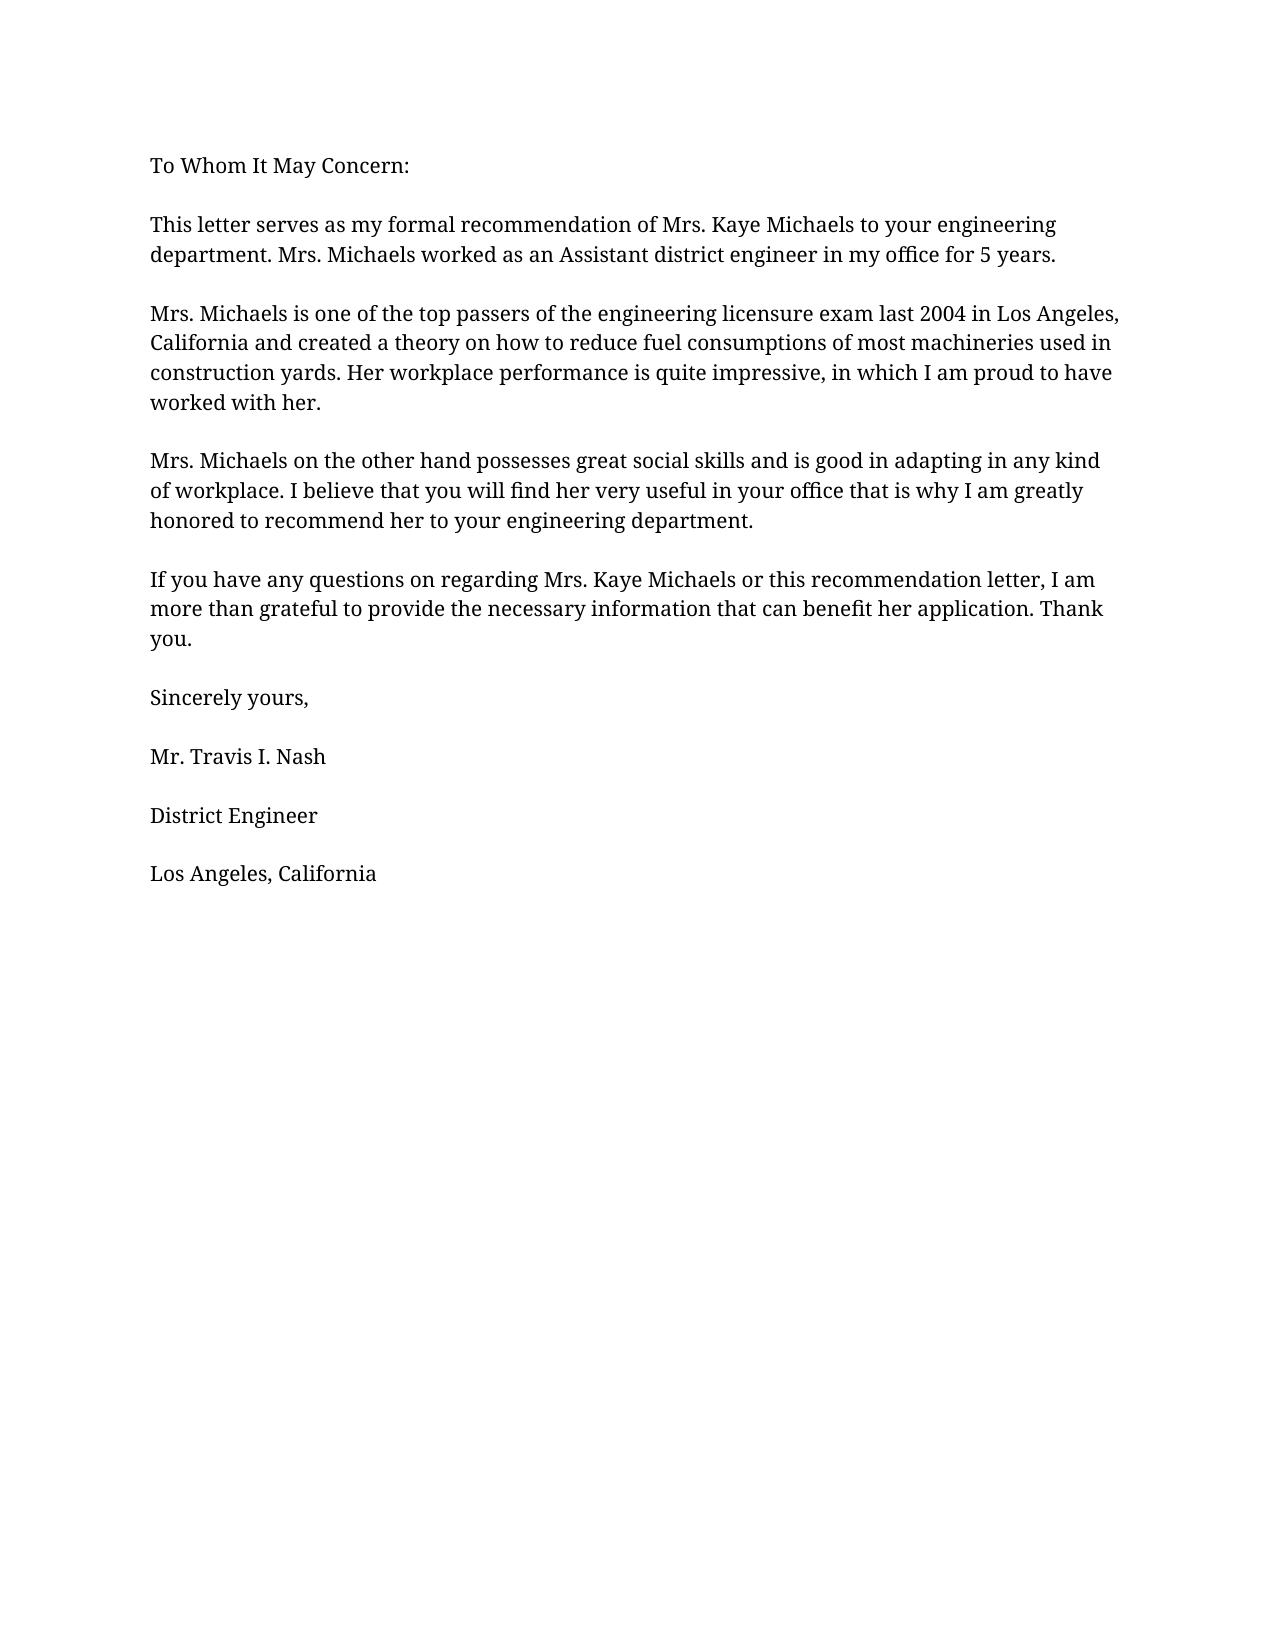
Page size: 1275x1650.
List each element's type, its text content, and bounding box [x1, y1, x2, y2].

text Mr. Travis I. Nash [150, 741, 1125, 770]
text This letter serves as my formal recommendation of Mrs. Kaye Michaels to your engineering department. Mrs. Michaels worked as an Assistant district engineer in my office for 5 years. [150, 209, 1125, 268]
text Mrs. Michaels is one of the top passers of the engineering licensure exam last 2004 in Los Angeles, California and created a theory on how to reduce fuel consumptions of most machineries used in construction yards. Her workplace performance is quite impressive, in which I am proud to have worked with her. [150, 297, 1125, 416]
text Sincerely yours, [150, 682, 1125, 711]
text If you have any questions on regarding Mrs. Kaye Michaels or this recommendation letter, I am more than grateful to provide the necessary information that can benefit her application. Thank you. [150, 563, 1125, 653]
text Los Angeles, California [150, 858, 1125, 888]
text District Engineer [150, 799, 1125, 829]
text Mrs. Michaels on the other hand possesses great social skills and is good in adapting in any kind of workplace. I believe that you will find her very useful in your office that is why I am greatly honored to recommend her to your engineering department. [150, 445, 1125, 534]
text To Whom It May Concern: [150, 150, 1125, 180]
